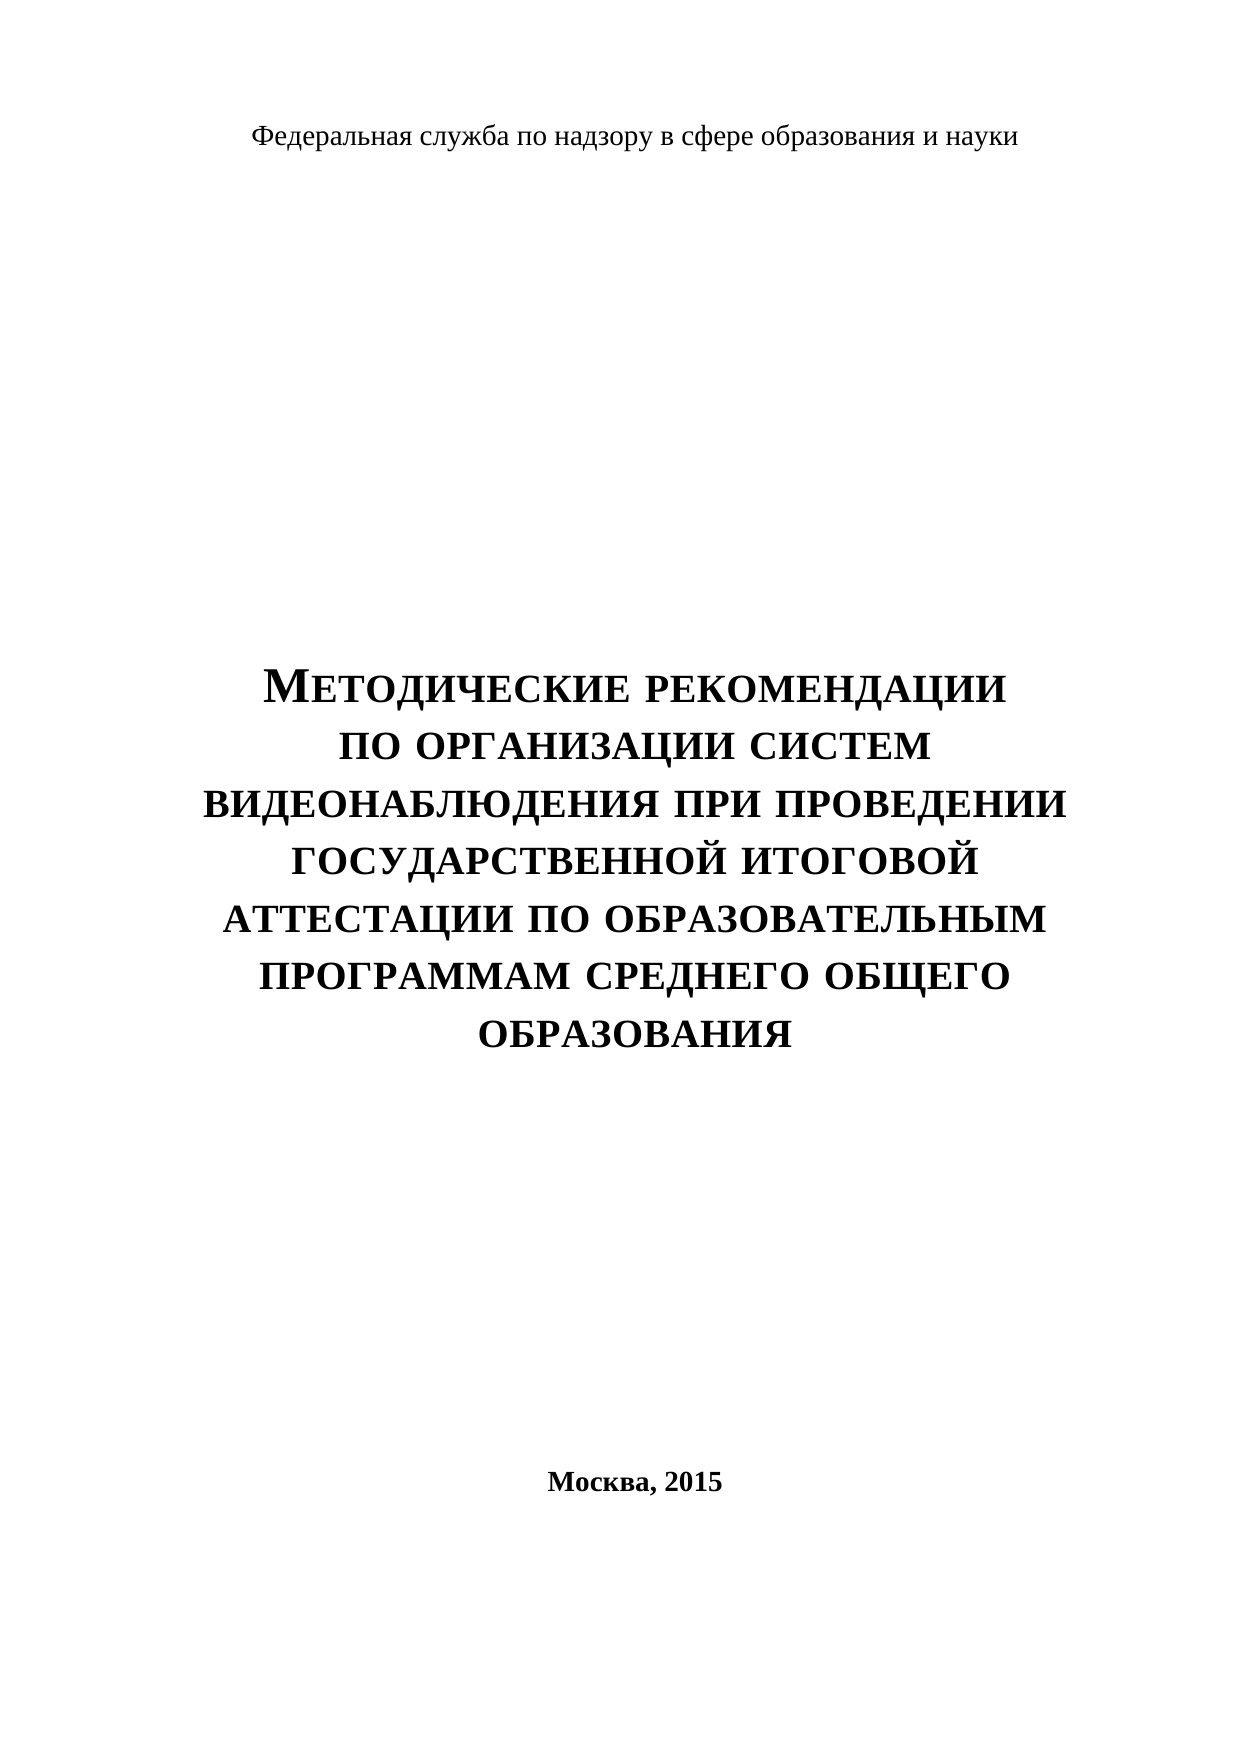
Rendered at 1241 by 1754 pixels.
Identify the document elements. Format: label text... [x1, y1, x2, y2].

text по организации систем видеонаблюдения при проведении государственной итоговой аттестации по образовательным программам среднего общего образования [148, 713, 1122, 1058]
text Методические рекомендации [148, 655, 1122, 713]
text Москва, 2015 [148, 1464, 1122, 1497]
text Федеральная служба по надзору в сфере образования и науки [148, 118, 1122, 194]
